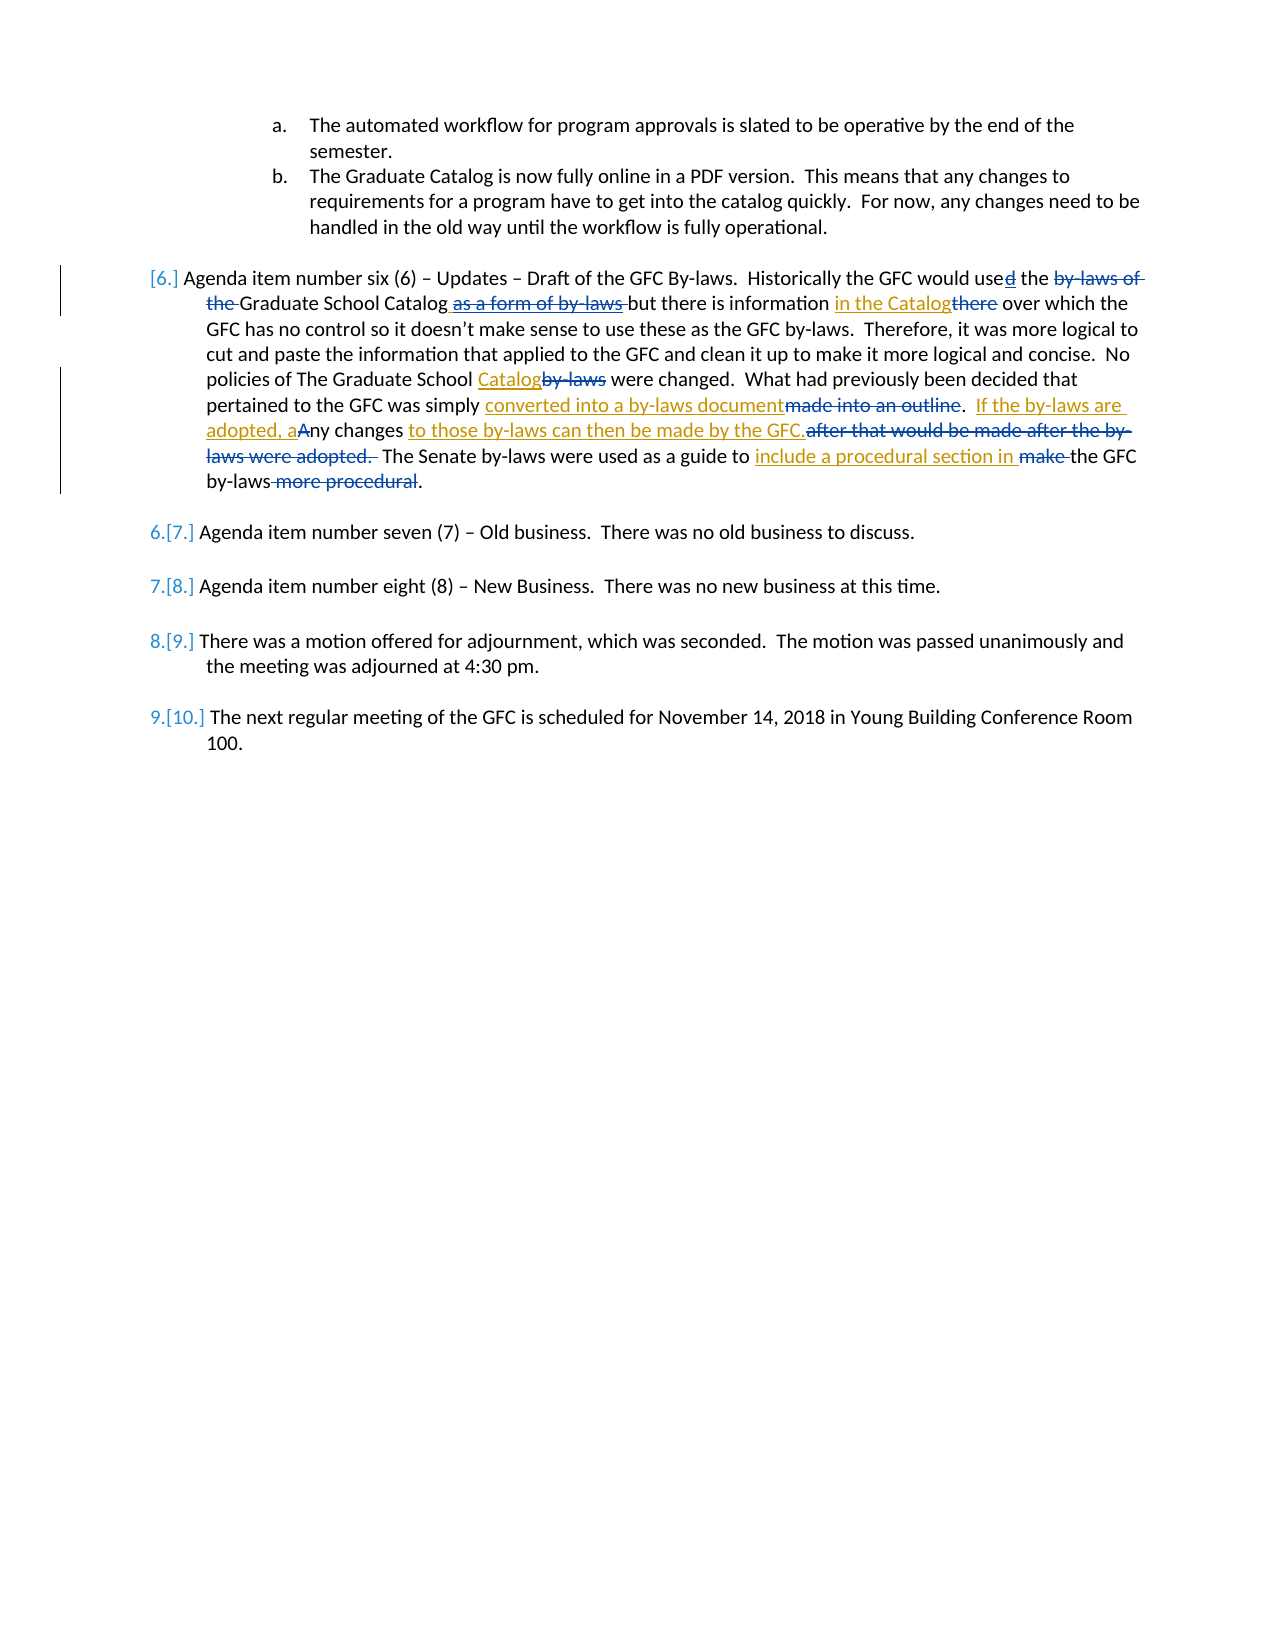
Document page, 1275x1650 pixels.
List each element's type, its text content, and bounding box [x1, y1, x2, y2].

list There was a motion offered for adjournment, which was seconded. The motion was passed unanimously and the meeting was adjourned at 4:30 pm. [150, 628, 1153, 679]
list The automated workflow for program approvals is slated to be operative by the end of the semester. [272, 112, 1153, 163]
list Agenda item number six (6) – Updates – Draft of the GFC By-laws. Historically the GFC would use the Graduate School Catalogbut there is information over which the GFC has no control so it doesn’t make sense to use these as the GFC by-laws. Therefore, it was more logical to cut and paste the information that applied to the GFC and clean it up to make it more logical and concise. No policies of The Graduate School were changed. What had previously been decided that pertained to the GFC was simply . ny changes The Senate by-laws were used as a guide to the GFC by-laws. [150, 265, 1153, 494]
list Agenda item number eight (8) – New Business. There was no new business at this time. [150, 574, 1153, 599]
list Agenda item number seven (7) – Old business. There was no old business to discuss. [150, 519, 1153, 544]
list The Graduate Catalog is now fully online in a PDF version. This means that any changes to requirements for a program have to get into the catalog quickly. For now, any changes need to be handled in the old way until the workflow is fully operational. [272, 163, 1153, 239]
list The next regular meeting of the GFC is scheduled for November 14, 2018 in Young Building Conference Room 100. [150, 704, 1153, 755]
